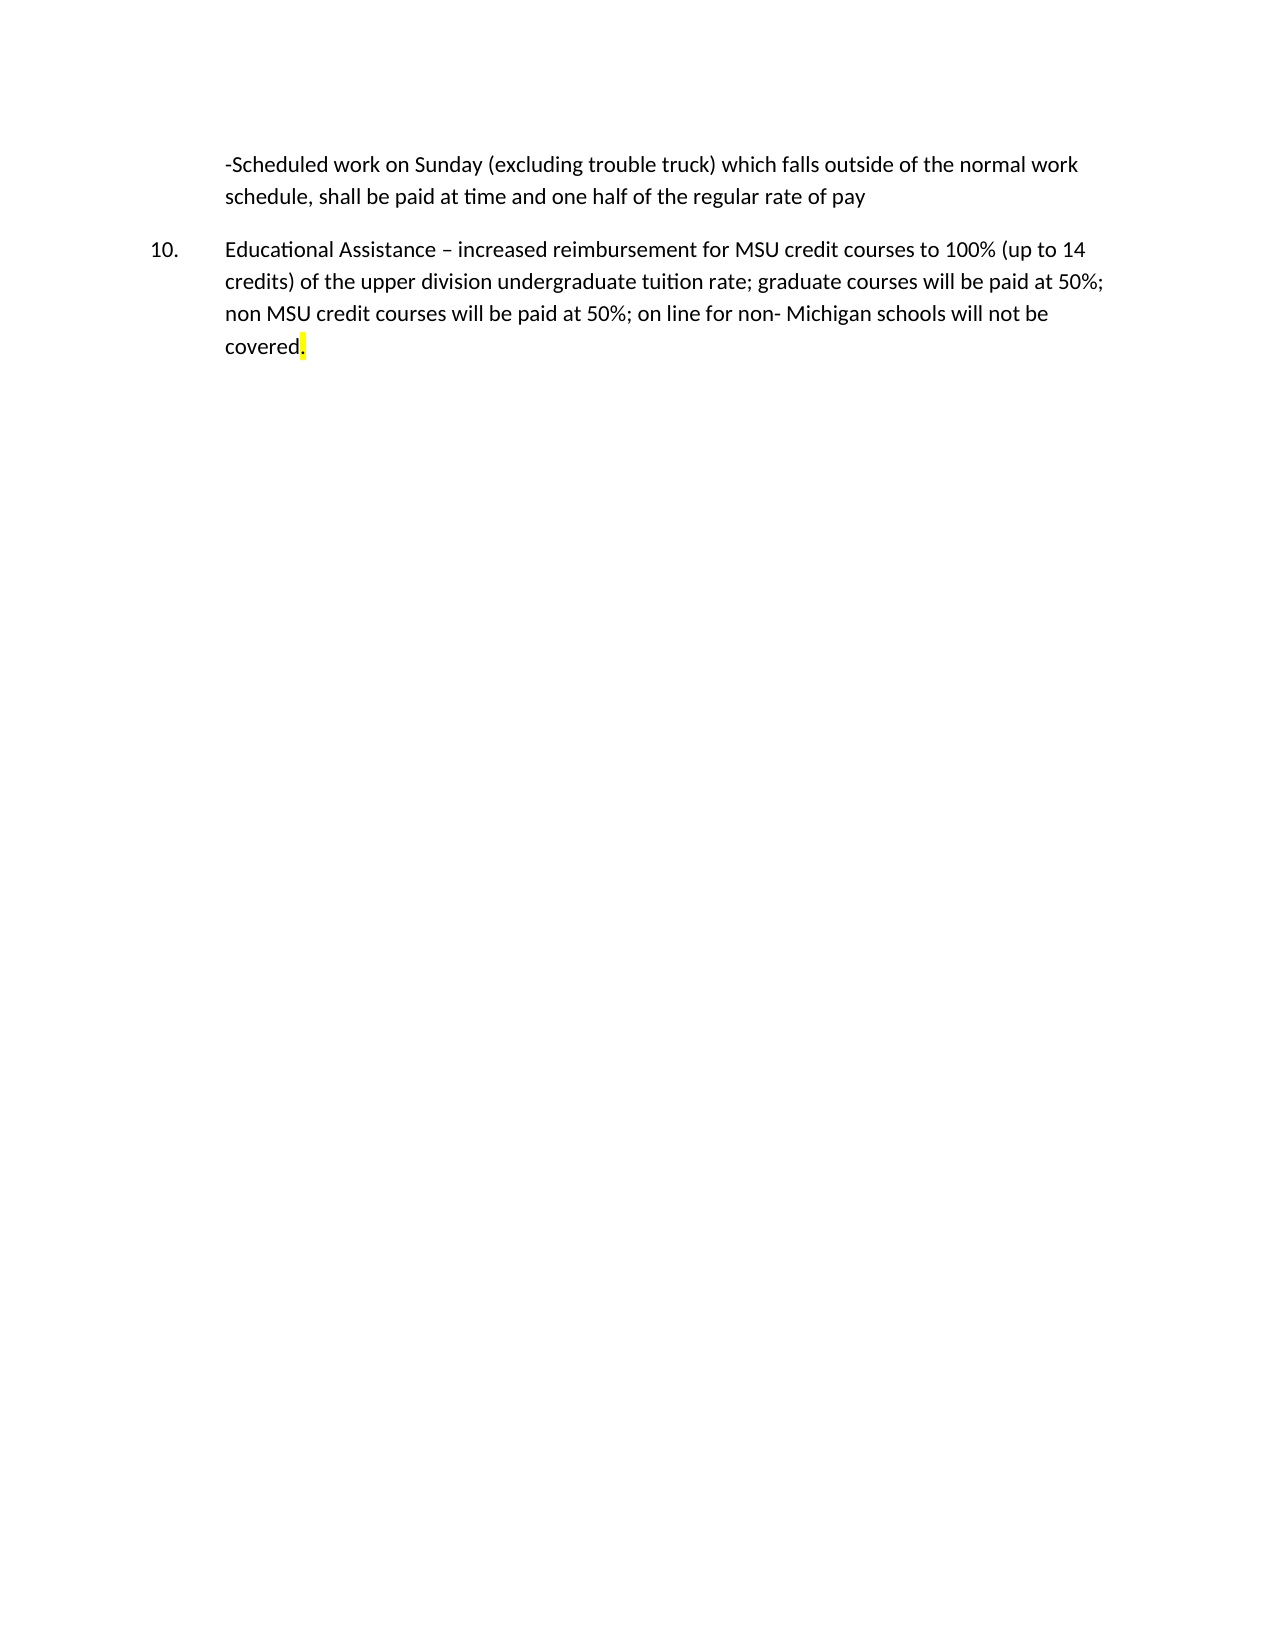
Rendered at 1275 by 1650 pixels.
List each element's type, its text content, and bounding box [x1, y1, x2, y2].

text -Scheduled work on Sunday (excluding trouble truck) which falls outside of the normal work schedule, shall be paid at time and one half of the regular rate of pay [225, 150, 1125, 210]
text 10. Educational Assistance – increased reimbursement for MSU credit courses to 100% (up to 14 credits) of the upper division undergraduate tuition rate; graduate courses will be paid at 50%; non MSU credit courses will be paid at 50%; on line for non- Michigan schools will not be covered. [150, 235, 1125, 360]
